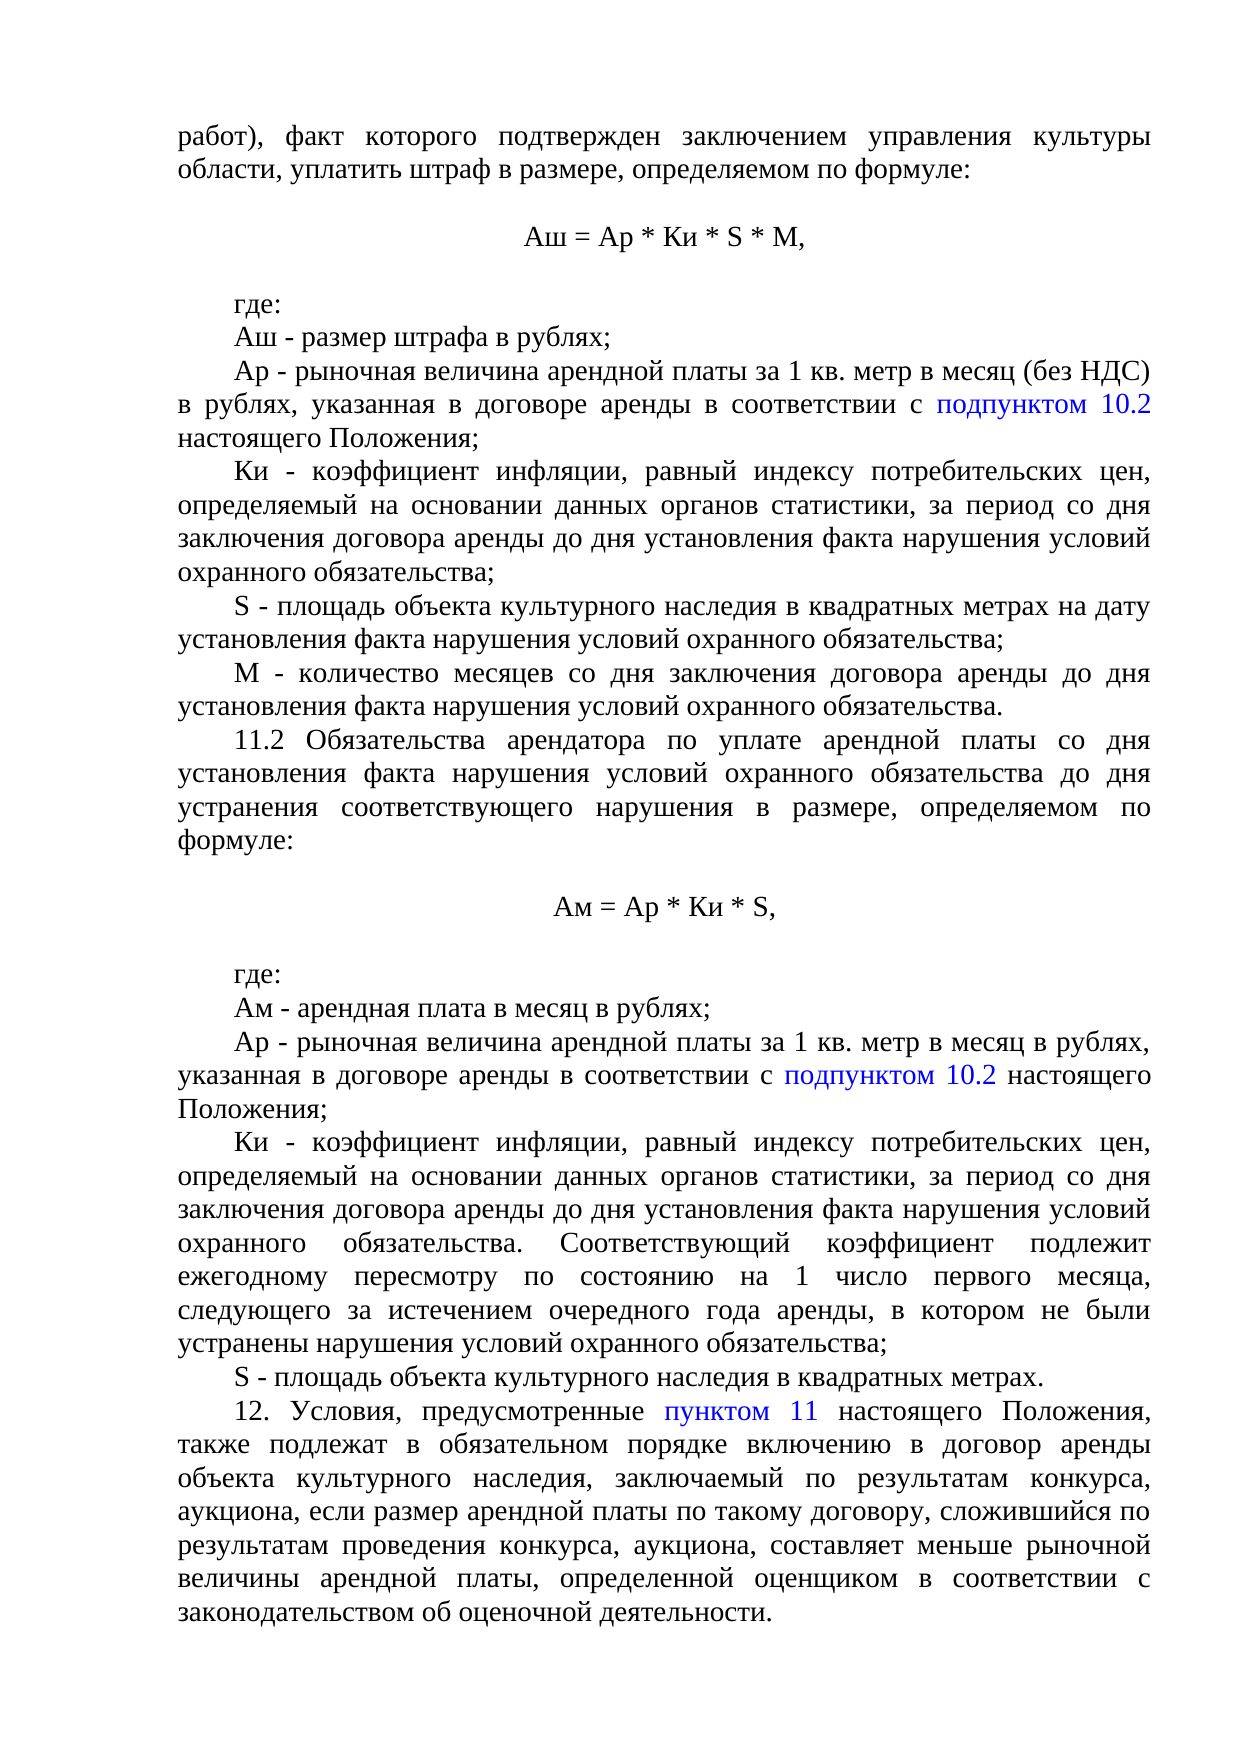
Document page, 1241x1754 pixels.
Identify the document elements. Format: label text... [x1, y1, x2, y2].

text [177, 118, 1152, 185]
text Ар - рыночная величина арендной платы за 1 кв. метр в месяц (без НДС) в рублях, указанная в договоре аренды в соответствии с подпунктом 10.2 настоящего Положения; [177, 353, 1152, 453]
text Ар - рыночная величина арендной платы за 1 кв. метр в месяц в рублях, указанная в договоре аренды в соответствии с подпунктом 10.2 настоящего Положения; [177, 1024, 1152, 1124]
text где: [177, 957, 1152, 990]
text Аш = Ар * Ки * S * М, [177, 219, 1152, 252]
text Ам - арендная плата в месяц в рублях; [177, 990, 1152, 1024]
text где: [177, 286, 1152, 319]
text 11.2 Обязательства арендатора по уплате арендной платы со дня установления факта нарушения условий охранного обязательства до дня устранения соответствующего нарушения в размере, определяемом по формуле: [177, 722, 1152, 856]
text М - количество месяцев со дня заключения договора аренды до дня установления факта нарушения условий охранного обязательства. [177, 655, 1152, 722]
text Аш - размер штрафа в рублях; [177, 319, 1152, 353]
text 12. Условия, предусмотренные пунктом 11 настоящего Положения, также подлежат в обязательном порядке включению в договор аренды объекта культурного наследия, заключаемый по результатам конкурса, аукциона, если размер арендной платы по такому договору, сложившийся по результатам проведения конкурса, аукциона, составляет меньше рыночной величины арендной платы, определенной оценщиком в соответствии с законодательством об оценочной деятельности. [177, 1393, 1152, 1627]
text Ам = Ар * Ки * S, [177, 889, 1152, 923]
text S - площадь объекта культурного наследия в квадратных метрах. [177, 1359, 1152, 1393]
text Ки - коэффициент инфляции, равный индексу потребительских цен, определяемый на основании данных органов статистики, за период со дня заключения договора аренды до дня установления факта нарушения условий охранного обязательства; [177, 453, 1152, 588]
text Ки - коэффициент инфляции, равный индексу потребительских цен, определяемый на основании данных органов статистики, за период со дня заключения договора аренды до дня установления факта нарушения условий охранного обязательства. Соответствующий коэффициент подлежит ежегодному пересмотру по состоянию на 1 число первого месяца, следующего за истечением очередного года аренды, в котором не были устранены нарушения условий охранного обязательства; [177, 1124, 1152, 1359]
text S - площадь объекта культурного наследия в квадратных метрах на дату установления факта нарушения условий охранного обязательства; [177, 588, 1152, 655]
